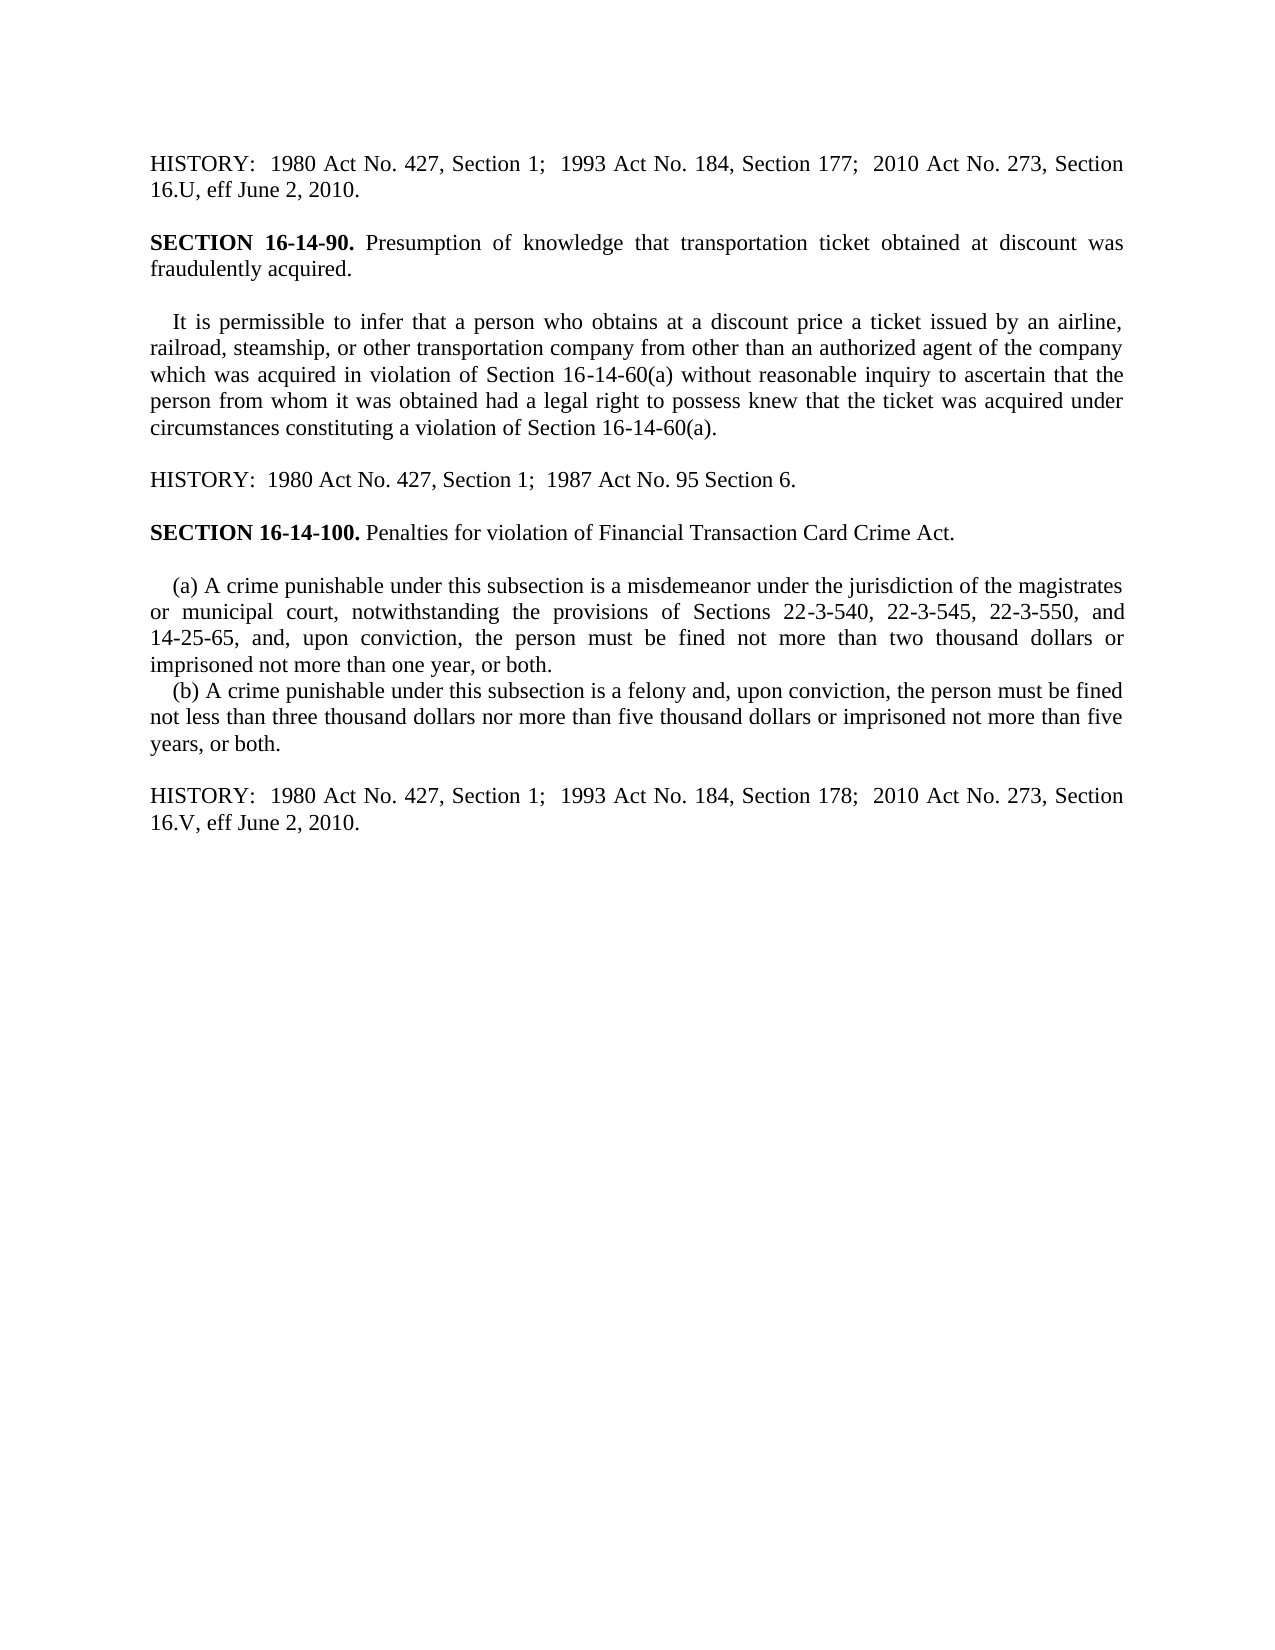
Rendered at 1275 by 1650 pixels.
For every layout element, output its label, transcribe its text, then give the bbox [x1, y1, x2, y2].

text SECTION 16-14-100. Penalties for violation of Financial Transaction Card Crime Act. [150, 519, 1125, 545]
text (b) A crime punishable under this subsection is a felony and, upon conviction, the person must be fined not less than three thousand dollars nor more than five thousand dollars or imprisoned not more than five years, or both. [150, 677, 1125, 756]
text HISTORY: 1980 Act No. 427, Section 1; 1987 Act No. 95 Section 6. [150, 466, 1125, 493]
text It is permissible to infer that a person who obtains at a discount price a ticket issued by an airline, railroad, steamship, or other transportation company from other than an authorized agent of the company which was acquired in violation of Section 16-14-60(a) without reasonable inquiry to ascertain that the person from whom it was obtained had a legal right to possess knew that the ticket was acquired under circumstances constituting a violation of Section 16-14-60(a). [150, 308, 1125, 440]
text HISTORY: 1980 Act No. 427, Section 1; 1993 Act No. 184, Section 177; 2010 Act No. 273, Section 16.U, eff June 2, 2010. [150, 150, 1125, 203]
text SECTION 16-14-90. Presumption of knowledge that transportation ticket obtained at discount was fraudulently acquired. [150, 229, 1125, 282]
text (a) A crime punishable under this subsection is a misdemeanor under the jurisdiction of the magistrates or municipal court, notwithstanding the provisions of Sections 22-3-540, 22-3-545, 22-3-550, and 14-25-65, and, upon conviction, the person must be fined not more than two thousand dollars or imprisoned not more than one year, or both. [150, 572, 1125, 677]
text HISTORY: 1980 Act No. 427, Section 1; 1993 Act No. 184, Section 178; 2010 Act No. 273, Section 16.V, eff June 2, 2010. [150, 782, 1125, 835]
